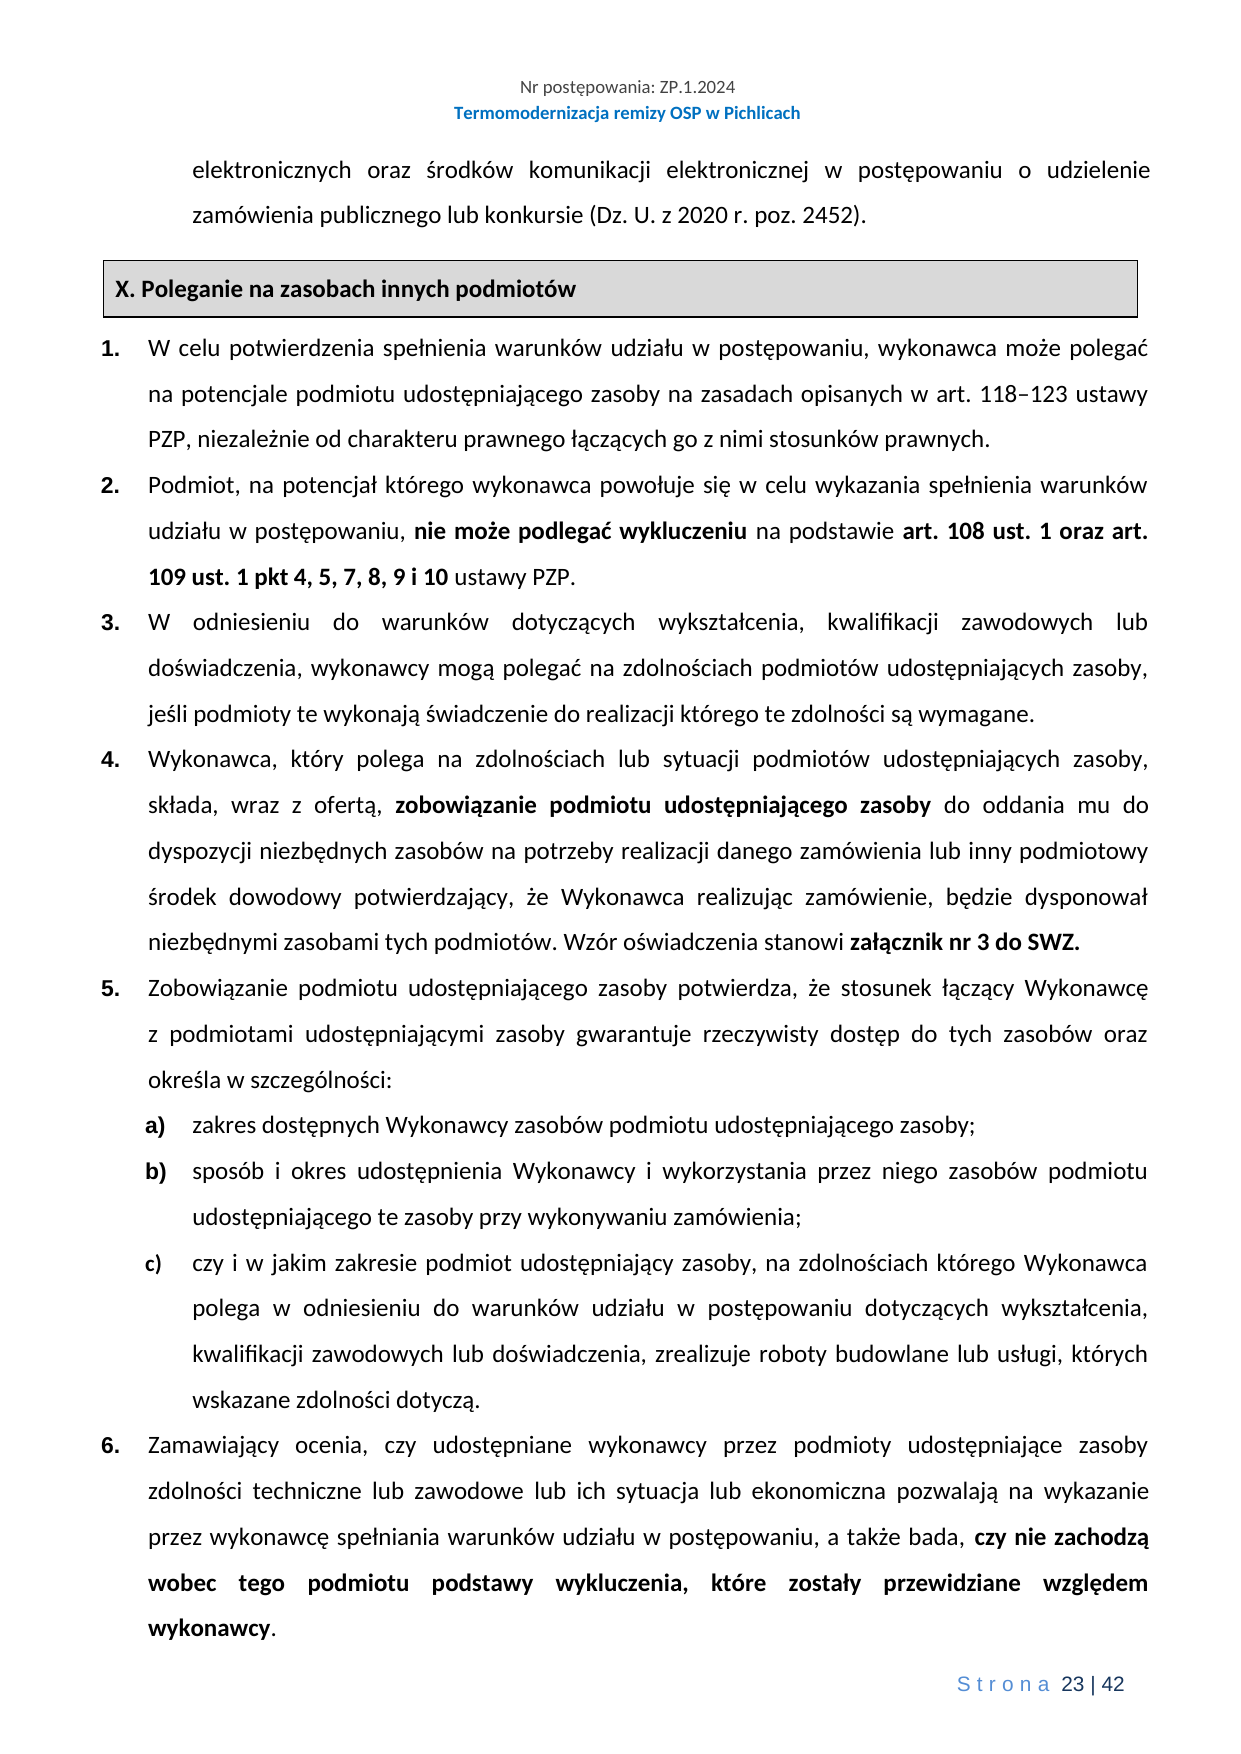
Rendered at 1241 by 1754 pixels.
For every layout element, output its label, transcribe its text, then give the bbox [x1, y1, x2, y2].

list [154, 154, 1151, 230]
list Zamawiający ocenia, czy udostępniane wykonawcy przez podmioty udostępniające zasoby zdolności techniczne lub zawodowe lub ich sytuacja lub ekonomiczna pozwalają na wykazanie przez wykonawcę spełniania warunków udziału w postępowaniu, a także bada, czy nie zachodzą wobec tego podmiotu podstawy wykluczenia, które zostały przewidziane względem wykonawcy. [101, 1429, 1149, 1643]
list Podmiot, na potencjał którego wykonawca powołuje się w celu wykazania spełnienia warunków udziału w postępowaniu, nie może podlegać wykluczeniu na podstawie art. 108 ust. 1 oraz art. 109 ust. 1 pkt 4, 5, 7, 8, 9 i 10 ustawy PZP. [101, 469, 1149, 591]
list czy i w jakim zakresie podmiot udostępniający zasoby, na zdolnościach którego Wykonawca polega w odniesieniu do warunków udziału w postępowaniu dotyczących wykształcenia, kwalifikacji zawodowych lub doświadczenia, zrealizuje roboty budowlane lub usługi, których wskazane zdolności dotyczą. [145, 1247, 1149, 1414]
table_header X. Poleganie na zasobach innych podmiotów [104, 261, 1137, 316]
list W odniesieniu do warunków dotyczących wykształcenia, kwalifikacji zawodowych lub doświadczenia, wykonawcy mogą polegać na zdolnościach podmiotów udostępniających zasoby, jeśli podmioty te wykonają świadczenie do realizacji którego te zdolności są wymagane. [101, 606, 1149, 728]
list Zobowiązanie podmiotu udostępniającego zasoby potwierdza, że stosunek łączący Wykonawcę z podmiotami udostępniającymi zasoby gwarantuje rzeczywisty dostęp do tych zasobów oraz określa w szczególności: [101, 972, 1149, 1094]
list Wykonawca, który polega na zdolnościach lub sytuacji podmiotów udostępniających zasoby, składa, wraz z ofertą, zobowiązanie podmiotu udostępniającego zasoby do oddania mu do dyspozycji niezbędnych zasobów na potrzeby realizacji danego zamówienia lub inny podmiotowy środek dowodowy potwierdzający, że Wykonawca realizując zamówienie, będzie dysponował niezbędnymi zasobami tych podmiotów. Wzór oświadczenia stanowi załącznik nr 3 do SWZ. [101, 744, 1149, 957]
list W celu potwierdzenia spełnienia warunków udziału w postępowaniu, wykonawca może polegać na potencjale podmiotu udostępniającego zasoby na zasadach opisanych w art. 118–123 ustawy PZP, niezależnie od charakteru prawnego łączących go z nimi stosunków prawnych. [101, 332, 1149, 454]
list sposób i okres udostępnienia Wykonawcy i wykorzystania przez niego zasobów podmiotu udostępniającego te zasoby przy wykonywaniu zamówienia; [145, 1155, 1149, 1231]
list zakres dostępnych Wykonawcy zasobów podmiotu udostępniającego zasoby; [145, 1109, 1149, 1140]
